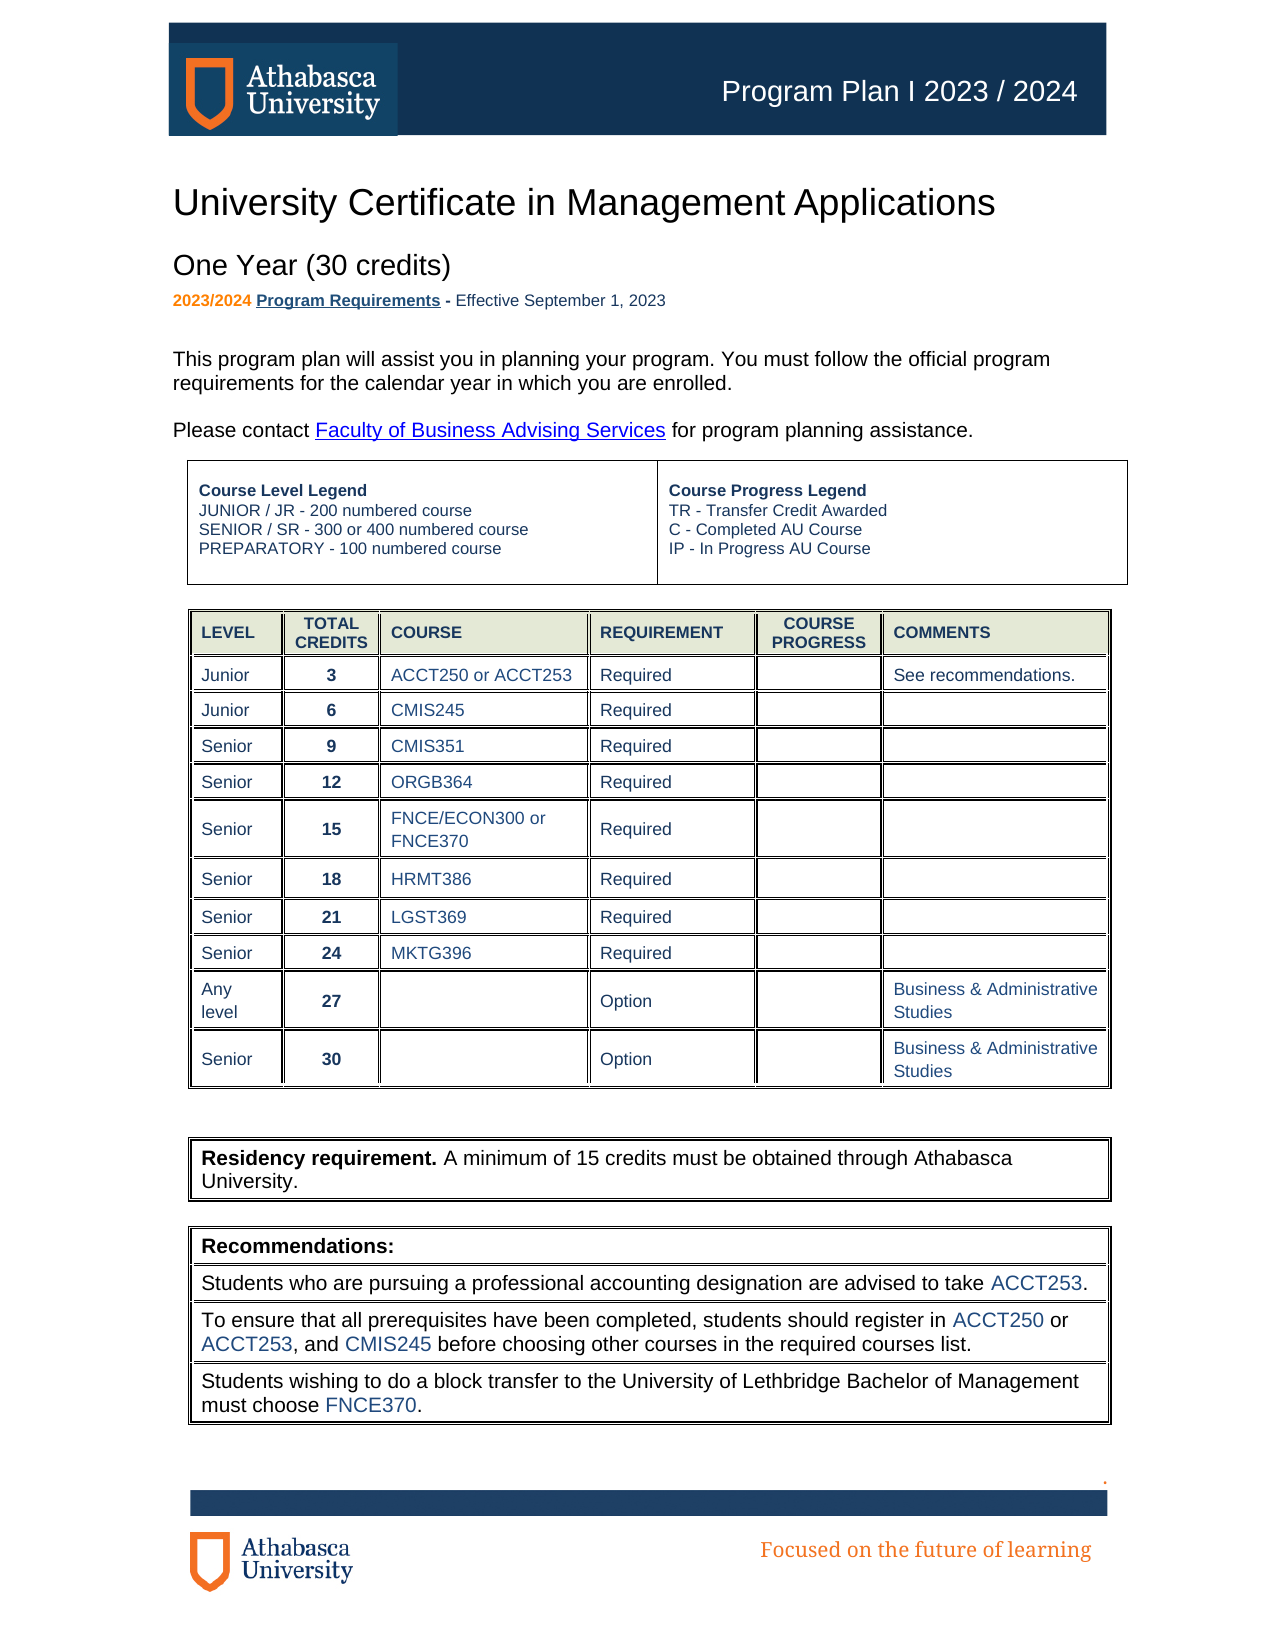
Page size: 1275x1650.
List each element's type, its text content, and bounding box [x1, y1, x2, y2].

table_cell Senior [190, 725, 283, 761]
table_cell Required [591, 936, 754, 968]
table_cell 15 [285, 801, 378, 856]
table_cell Senior [192, 797, 282, 856]
table_cell Senior [192, 1027, 283, 1086]
picture [190, 1490, 1108, 1516]
table_header Residency requirement. A minimum of 15 credits must be obtained through Athabasca University. [192, 1141, 1108, 1198]
table_cell [758, 900, 880, 932]
table_cell See recommendations. [884, 654, 1108, 689]
table_cell Students who are pursuing a professional accounting designation are advised to take ACCT253. [192, 1263, 1108, 1299]
table_header Course Level Legend JUNIOR / JR - 200 numbered course SENIOR / SR - 300 or 400 numbered course PREPARATORY - 100 numbered course [188, 461, 657, 583]
table_cell Junior [192, 654, 282, 689]
table_cell [882, 761, 1110, 797]
table_cell [758, 936, 880, 968]
table_cell [758, 765, 880, 797]
table_cell MKTG396 [381, 936, 587, 968]
table_cell HRMT386 [381, 859, 587, 897]
table_cell Required [591, 693, 754, 725]
text This program plan will assist you in planning your program. You must follow the official program requirements for the calendar year in which you are enrolled. Please contact Faculty of Business Advising Services for program planning assistance. [173, 327, 1138, 442]
table_cell Required [591, 801, 754, 856]
table_cell Option [589, 1027, 756, 1086]
table_cell ORGB364 [381, 765, 587, 797]
table_cell LGST369 [381, 900, 587, 932]
table_cell 24 [285, 936, 378, 968]
table_cell Required [591, 729, 754, 761]
table_cell CMIS351 [381, 729, 587, 761]
table_header COMMENTS [882, 612, 1108, 653]
table_cell [758, 729, 880, 761]
picture [168, 43, 398, 136]
table_cell Any level [190, 968, 283, 1027]
table_cell [756, 1031, 882, 1086]
table_cell CMIS245 [381, 693, 587, 725]
table_cell 6 [285, 693, 378, 725]
table_cell Senior [192, 933, 282, 968]
text 2023/2024 Program Requirements - Effective September 1, 2023 [173, 288, 1107, 310]
table_cell [882, 689, 1110, 725]
table_cell Students wishing to do a block transfer to the University of Lethbridge Bachelor of Management must choose FNCE370. [192, 1361, 1108, 1421]
table_header REQUIREMENT [589, 610, 756, 653]
table_cell Required [591, 859, 754, 897]
table_cell Required [591, 900, 754, 932]
table_cell [884, 856, 1108, 897]
table_header TOTAL CREDITS [283, 612, 379, 653]
table_cell [758, 972, 880, 1027]
table_cell [758, 693, 880, 725]
table_cell [884, 897, 1108, 932]
table_cell [758, 657, 880, 689]
table_cell [884, 933, 1108, 968]
table_header COURSE [380, 612, 589, 653]
table_cell Senior [190, 761, 283, 797]
table_cell Senior [192, 856, 282, 897]
table_cell 9 [285, 729, 378, 761]
table_header Recommendations: [192, 1229, 1108, 1263]
table_header Course Progress Legend TR - Transfer Credit Awarded C - Completed AU Course IP - In Progress AU Course [658, 461, 1127, 583]
table_header COURSE PROGRESS [756, 612, 882, 653]
table_cell [758, 859, 880, 897]
table_header LEVEL [192, 612, 283, 653]
table_cell 18 [285, 859, 378, 897]
table_cell 12 [285, 765, 378, 797]
table_cell [758, 801, 880, 856]
subtitle University Certificate in Management Applications [173, 180, 1107, 223]
table_cell Required [591, 657, 754, 689]
subtitle One Year (30 credits) [173, 248, 1107, 282]
table_cell 27 [285, 972, 378, 1027]
table_cell [381, 972, 587, 1027]
table_cell Business & Administrative Studies [882, 968, 1110, 1027]
table_cell FNCE/ECON300 or FNCE370 [381, 801, 587, 856]
table_cell Required [591, 765, 754, 797]
table_cell Option [591, 972, 754, 1027]
table_cell Senior [192, 897, 282, 932]
table_cell [882, 725, 1110, 761]
table_cell [380, 1031, 589, 1086]
table_cell 3 [285, 657, 378, 689]
table_cell Business & Administrative Studies [882, 1027, 1108, 1086]
table_cell To ensure that all prerequisites have been completed, students should register in ACCT250 or ACCT253, and CMIS245 before choosing other courses in the required courses list. [192, 1300, 1108, 1361]
table_cell ACCT250 or ACCT253 [381, 657, 587, 689]
table_cell 21 [285, 900, 378, 932]
table_cell Junior [190, 689, 283, 725]
table_cell 30 [283, 1030, 379, 1086]
table_cell [884, 797, 1108, 856]
picture [187, 1528, 357, 1596]
